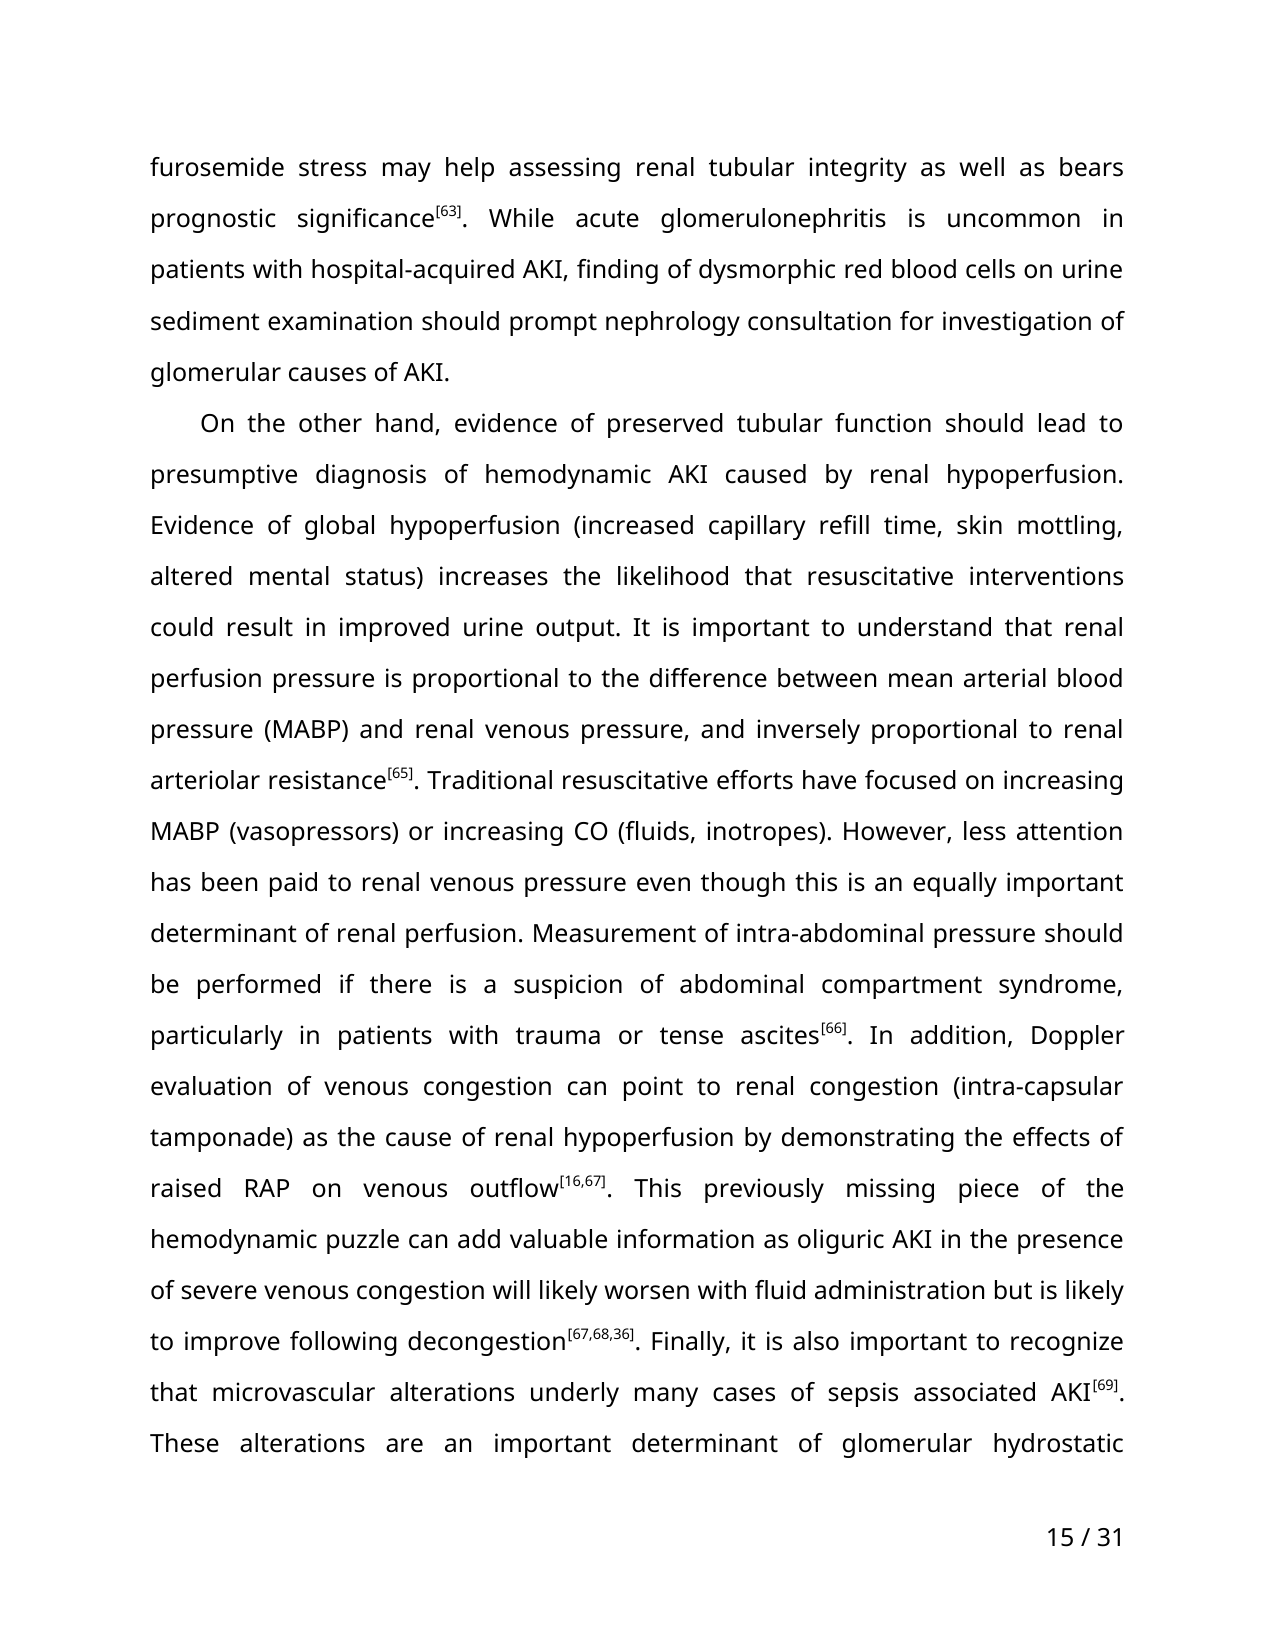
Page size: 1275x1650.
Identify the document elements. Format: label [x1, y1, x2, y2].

text [150, 150, 1125, 388]
text [150, 405, 1125, 1460]
